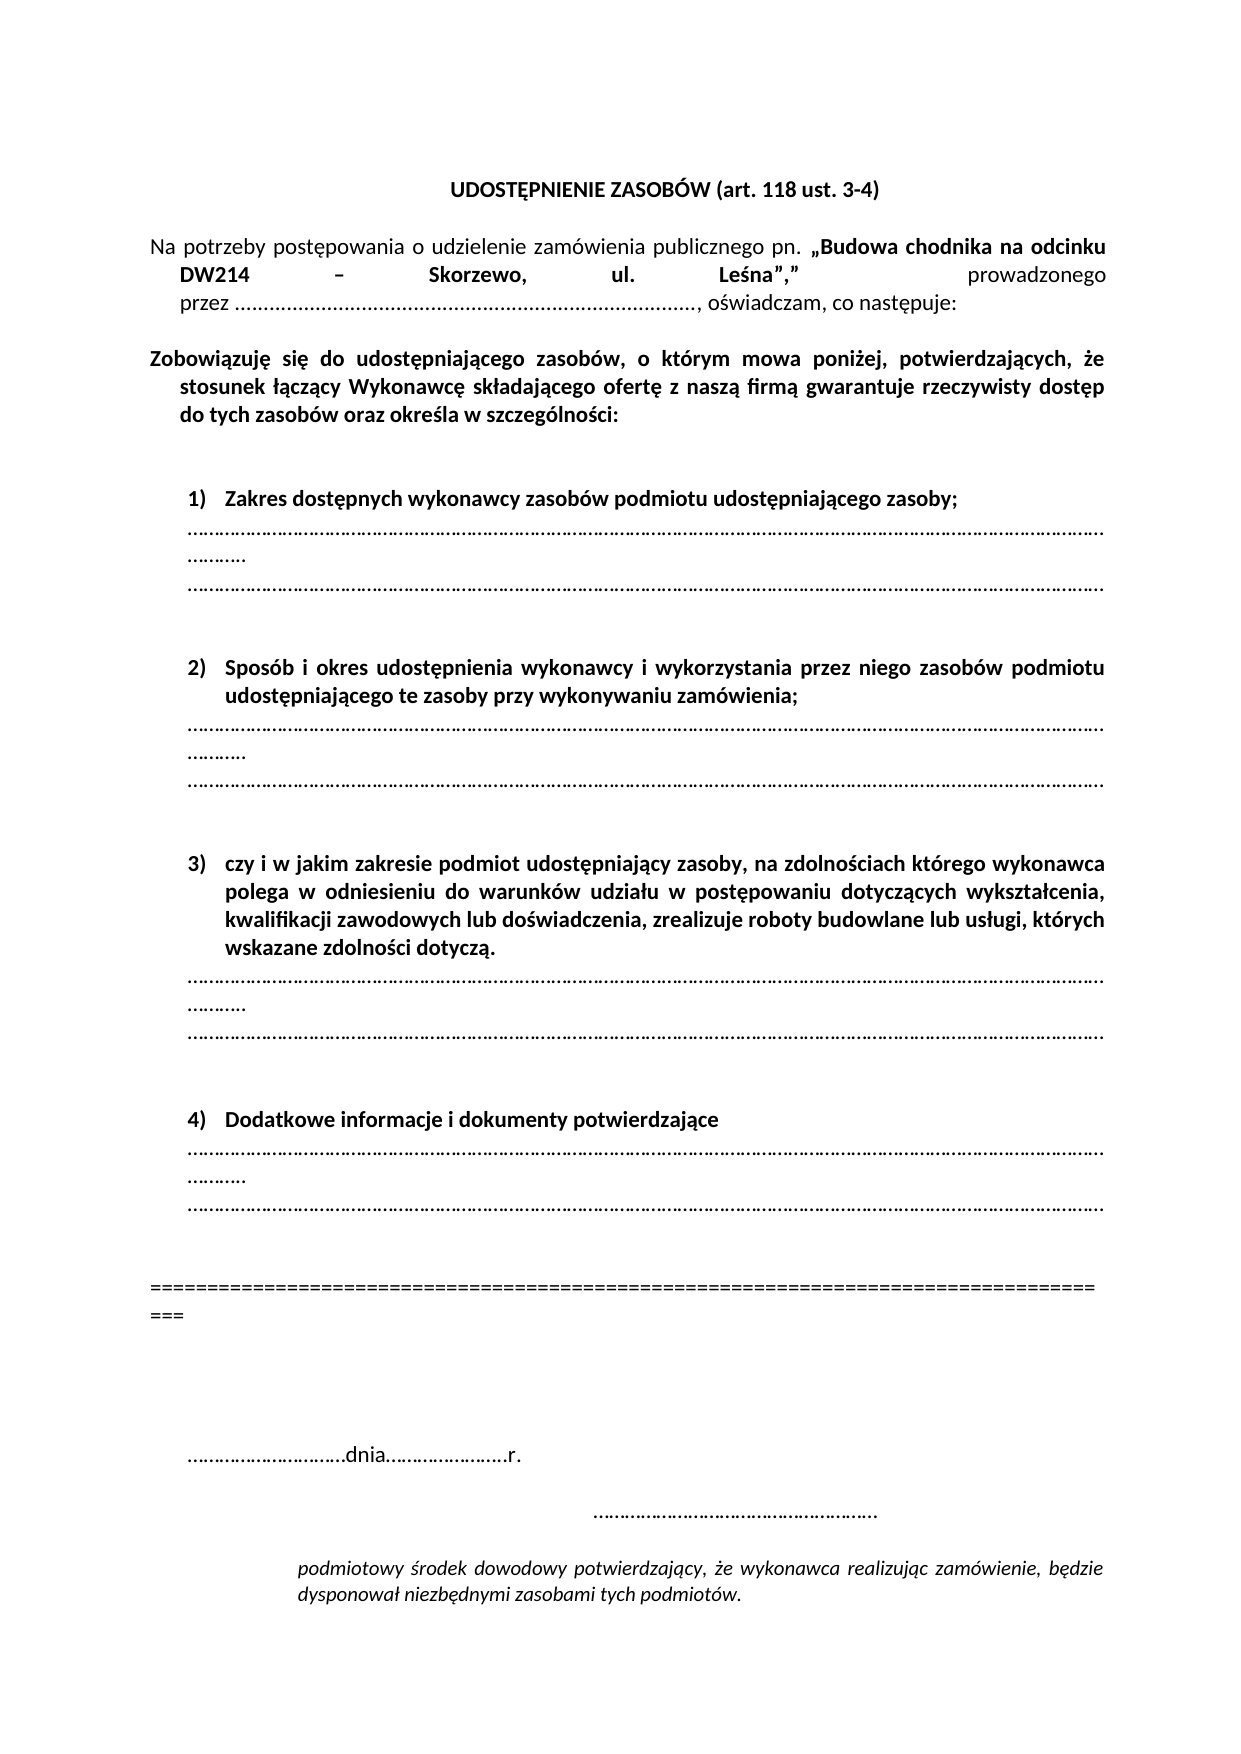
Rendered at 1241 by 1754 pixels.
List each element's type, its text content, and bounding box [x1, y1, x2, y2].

text ====================================================================================== [150, 1273, 1106, 1329]
list czy i w jakim zakresie podmiot udostępniający zasoby, na zdolnościach którego wykonawca polega w odniesieniu do warunków udziału w postępowaniu dotyczących wykształcenia, kwalifikacji zawodowych lub doświadczenia, zrealizuje roboty budowlane lub usługi, których wskazane zdolności dotyczą. [187, 849, 1106, 961]
list Dodatkowe informacje i dokumenty potwierdzające [187, 1105, 1106, 1133]
text …………………………………………………………………………………………………………………………………………………………………..………………………………………………………………………………………………………………………………………………………… [187, 1133, 1106, 1217]
text …………………………dnia…………………..r. [187, 1440, 1106, 1468]
text Na potrzeby postępowania o udzielenie zamówienia publicznego pn. „Budowa chodnika na odcinku DW214 – Skorzewo, ul. Leśna”,” prowadzonego przez ................................................................................, oświadczam, co następuje: [150, 232, 1106, 316]
list Sposób i okres udostępnienia wykonawcy i wykorzystania przez niego zasobów podmiotu udostępniającego te zasoby przy wykonywaniu zamówienia; [187, 653, 1106, 709]
text …………………………………………………………………………………………………………………………………………………………………..………………………………………………………………………………………………………………………………………………………… [187, 709, 1106, 793]
list ……………………………………………… [225, 1496, 1106, 1524]
text …………………………………………………………………………………………………………………………………………………………………..………………………………………………………………………………………………………………………………………………………… [187, 961, 1106, 1045]
text Zobowiązuję się do udostępniającego zasobów, o którym mowa poniżej, potwierdzających, że stosunek łączący Wykonawcę składającego ofertę z naszą firmą gwarantuje rzeczywisty dostęp do tych zasobów oraz określa w szczególności: [150, 344, 1106, 428]
text UDOSTĘPNIENIE ZASOBÓW (art. 118 ust. 3-4) [150, 176, 1106, 232]
list Zakres dostępnych wykonawcy zasobów podmiotu udostępniającego zasoby; [187, 484, 1106, 513]
text …………………………………………………………………………………………………………………………………………………………………..………………………………………………………………………………………………………………………………………………………… [187, 513, 1106, 597]
